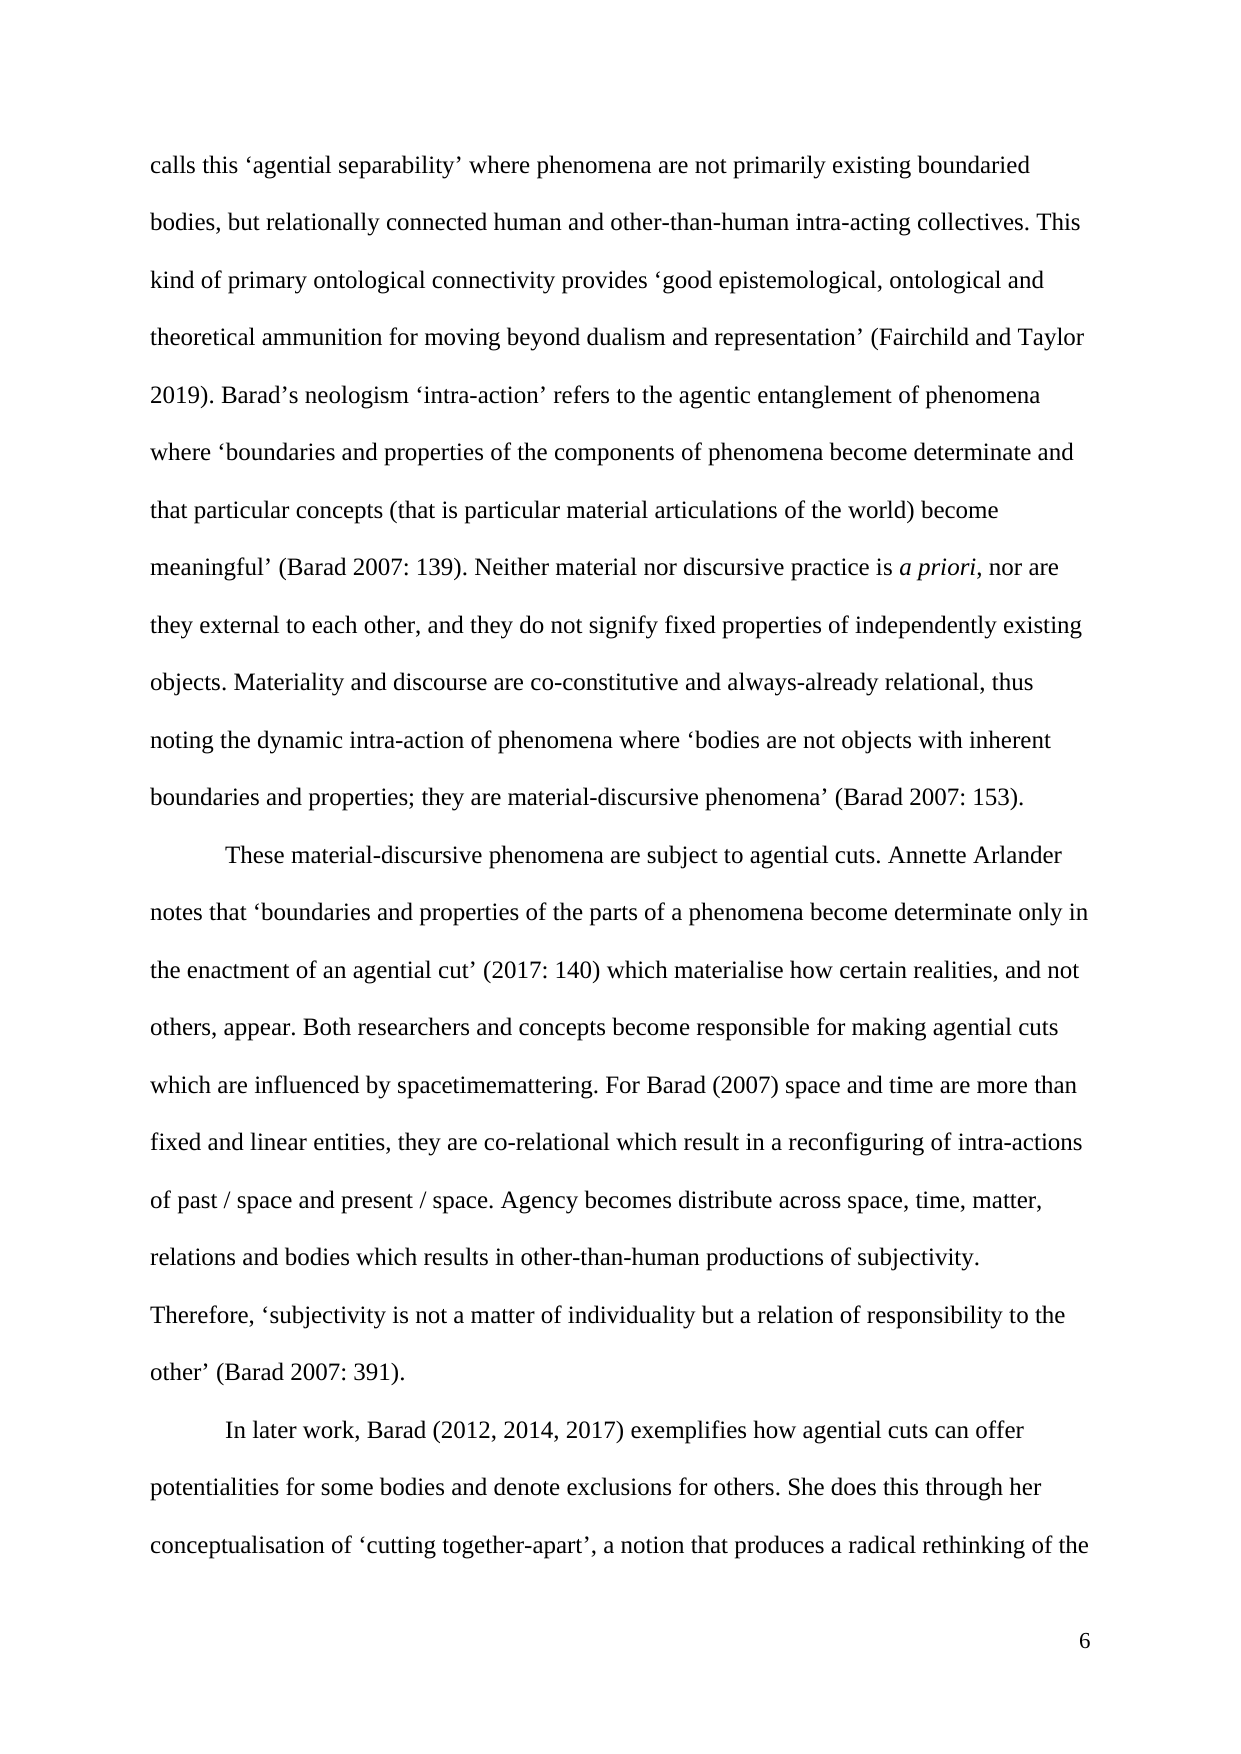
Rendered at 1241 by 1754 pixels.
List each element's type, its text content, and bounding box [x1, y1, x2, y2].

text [150, 150, 1090, 811]
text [150, 1415, 1090, 1559]
text These material-discursive phenomena are subject to agential cuts. Annette Arlander notes that ‘boundaries and properties of the parts of a phenomena become determinate only in the enactment of an agential cut’ (2017: 140) which materialise how certain realities, and not others, appear. Both researchers and concepts become responsible for making agential cuts which are influenced by spacetimemattering. For Barad (2007) space and time are more than fixed and linear entities, they are co-relational which result in a reconfiguring of intra-actions of past / space and present / space. Agency becomes distribute across space, time, matter, relations and bodies which results in other-than-human productions of subjectivity. Therefore, ‘subjectivity is not a matter of individuality but a relation of responsibility to the other’ (Barad 2007: 391). [150, 840, 1090, 1386]
